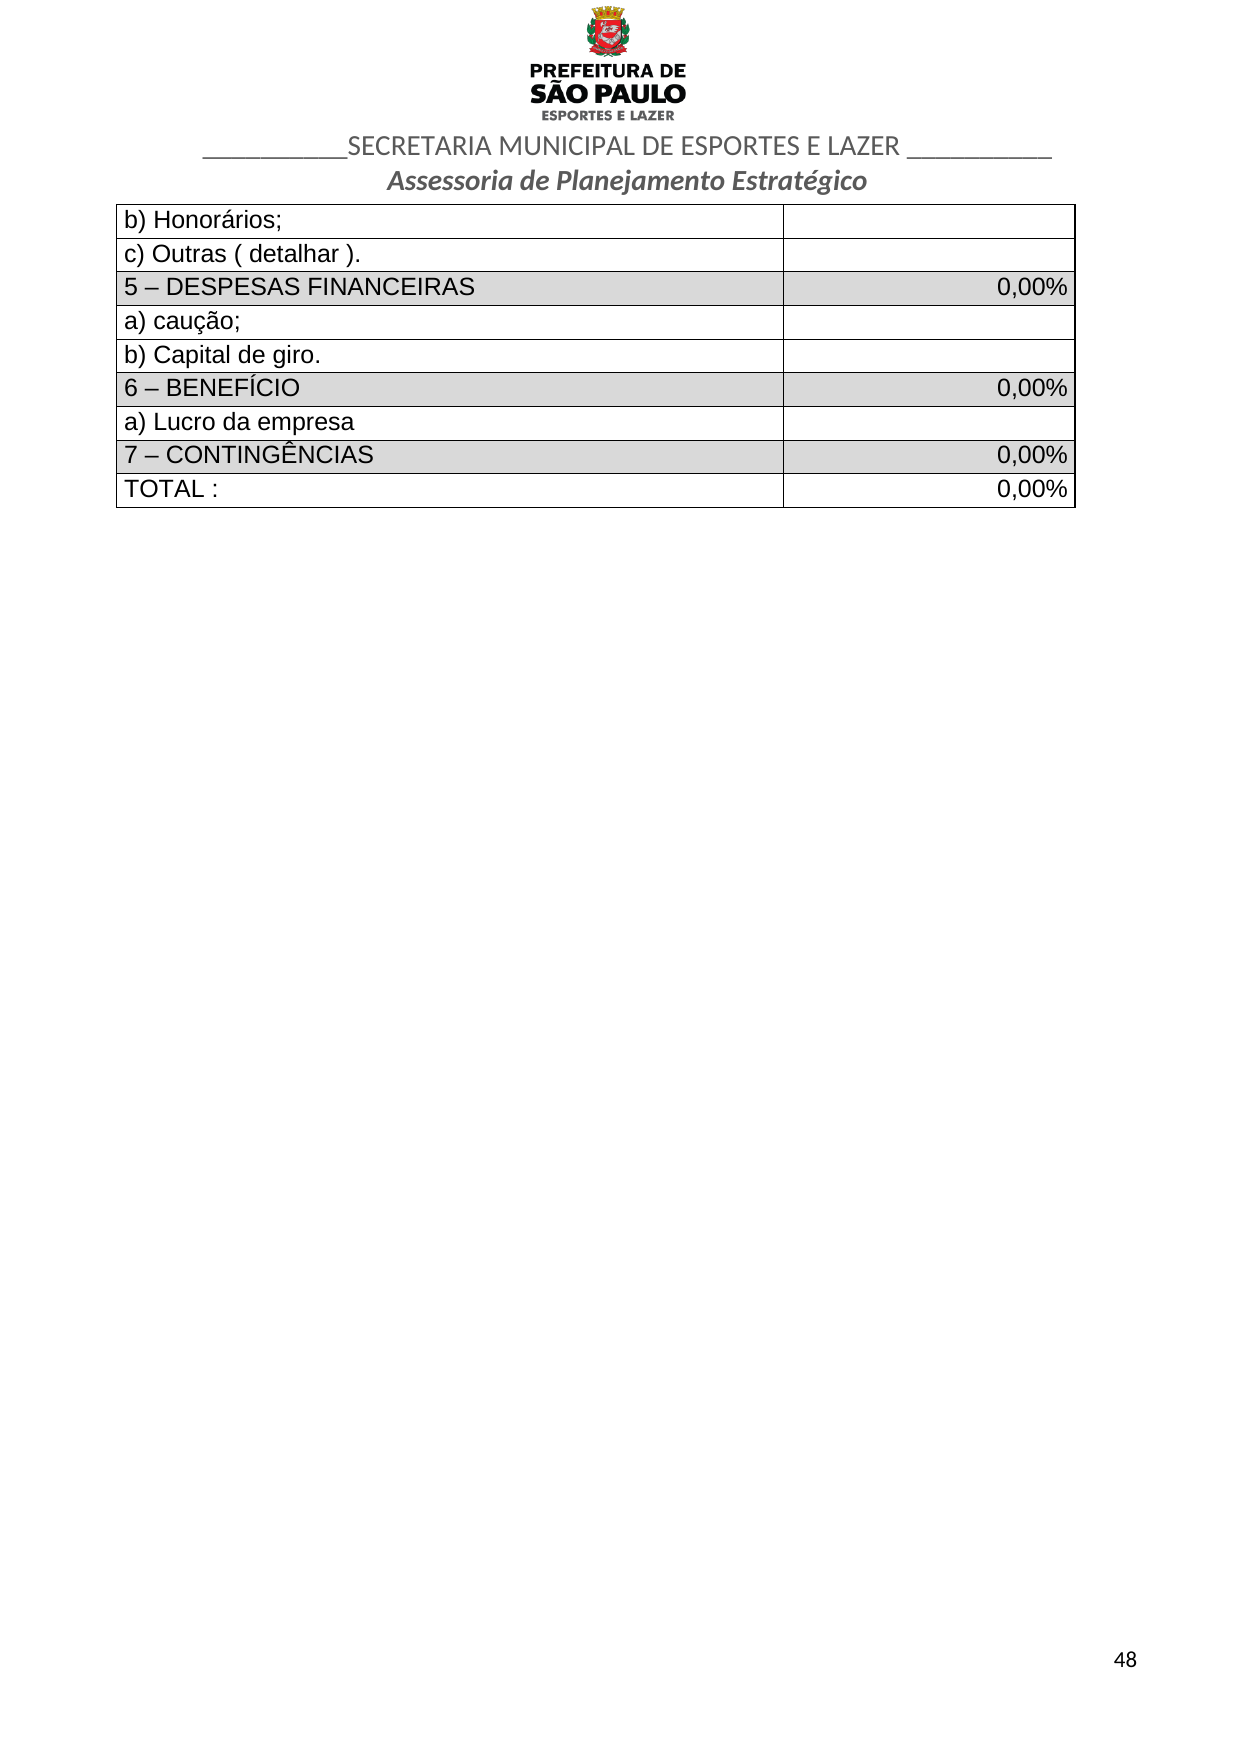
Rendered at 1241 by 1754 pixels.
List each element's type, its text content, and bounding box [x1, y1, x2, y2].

table_cell 5 – DESPESAS FINANCEIRAS [117, 272, 783, 305]
table_cell 0,00% [784, 474, 1074, 507]
table_cell [784, 239, 1074, 271]
table_cell 0,00% [784, 441, 1074, 473]
table_cell [784, 205, 1074, 238]
table_cell [784, 407, 1074, 439]
table_cell c) Outras ( detalhar ). [117, 239, 783, 271]
table_cell [784, 340, 1074, 372]
picture [495, 0, 721, 141]
table_cell [784, 306, 1074, 338]
table_cell b) Capital de giro. [117, 340, 783, 372]
table_cell a) Lucro da empresa [117, 407, 783, 439]
table_cell 0,00% [784, 373, 1074, 406]
table_cell 0,00% [784, 272, 1074, 305]
table_cell a) caução; [117, 306, 783, 338]
table_cell b) Honorários; [117, 205, 783, 238]
table_cell 6 – BENEFÍCIO [117, 373, 783, 406]
table_cell 7 – CONTINGÊNCIAS [117, 441, 783, 473]
table_cell TOTAL : [117, 474, 783, 507]
